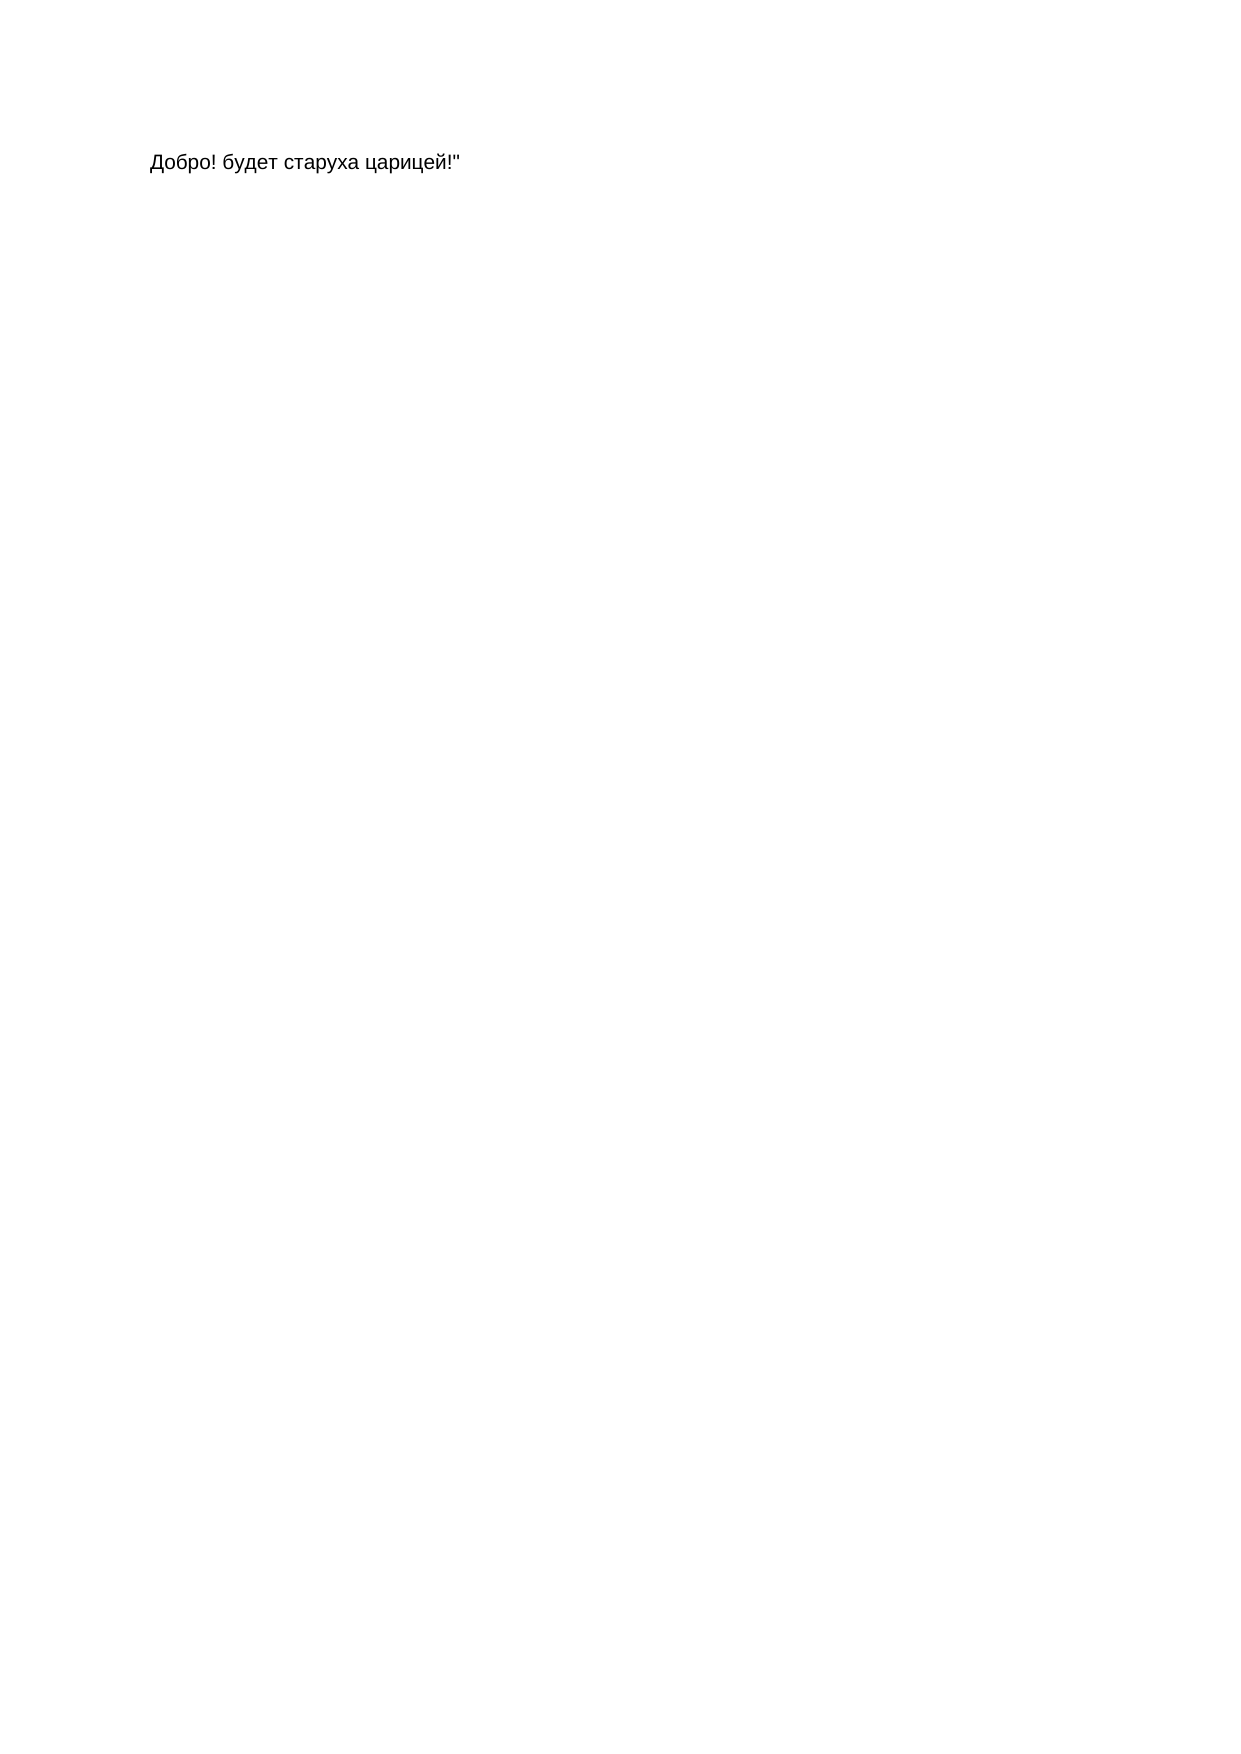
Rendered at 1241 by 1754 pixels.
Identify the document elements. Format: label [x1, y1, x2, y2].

text [150, 150, 1090, 174]
